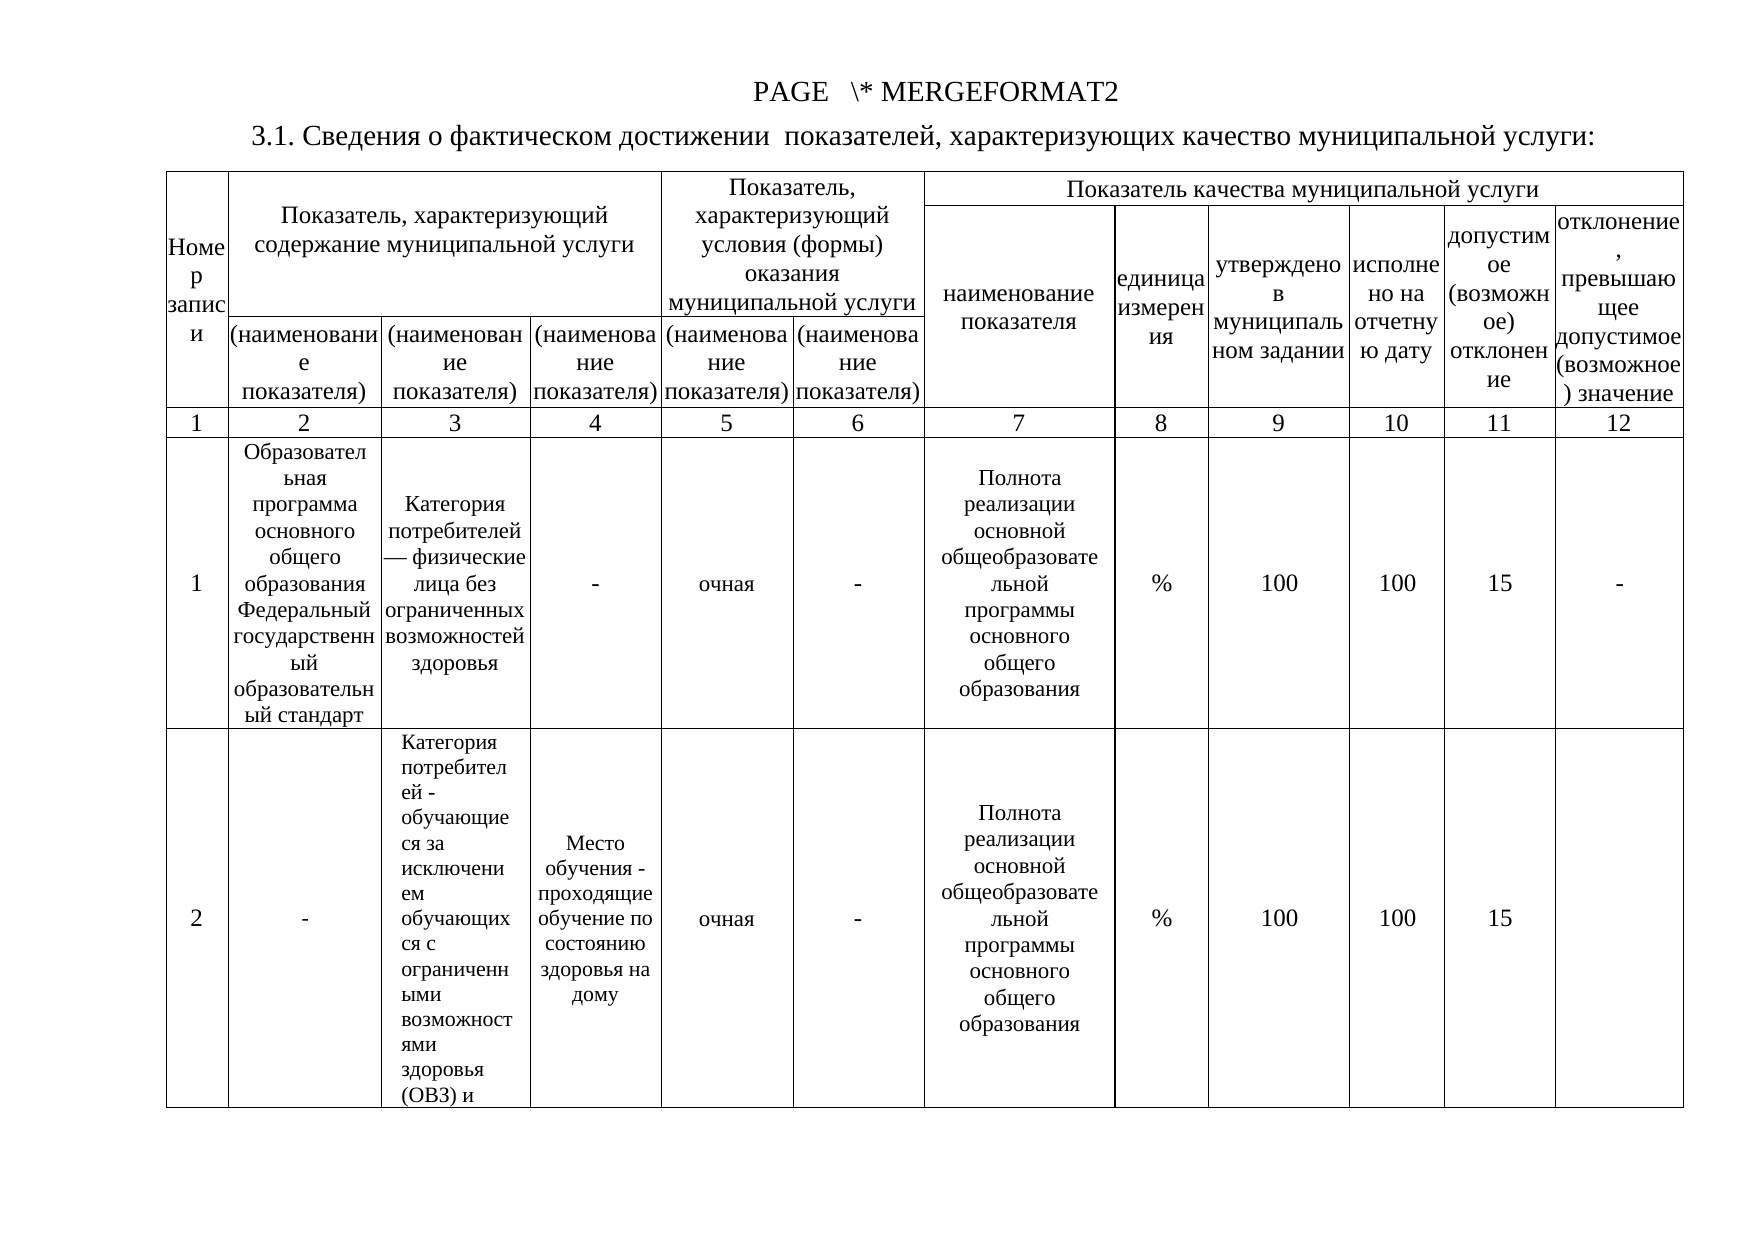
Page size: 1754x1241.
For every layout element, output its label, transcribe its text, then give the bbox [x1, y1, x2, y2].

table_cell наименование показателя [925, 206, 1114, 407]
table_cell Образовательная программа основного общего образования Федеральный государственный образовательный стандарт [229, 438, 381, 728]
table_cell [1556, 729, 1683, 1107]
table_header Номер записи [167, 172, 228, 407]
table_cell 6 [794, 408, 924, 437]
table_cell (наименование показателя) [662, 317, 793, 407]
table_cell 15 [1445, 729, 1555, 1107]
table_cell - [531, 438, 661, 728]
table_cell - [229, 729, 381, 1107]
table_cell (наименование показателя) [794, 317, 924, 407]
table_cell допустимое (возможное) отклонение [1445, 206, 1555, 407]
table_cell 3 [382, 408, 530, 437]
table_cell 100 [1350, 438, 1444, 728]
table_header Показатель качества муниципальной услуги [925, 172, 1683, 205]
table_cell 1 [167, 438, 228, 728]
table_cell 8 [1116, 408, 1208, 437]
table_cell единица измерения [1116, 206, 1208, 407]
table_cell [925, 729, 1114, 1107]
table_cell - [1556, 438, 1683, 728]
text 3.1. Сведения о фактическом достижении показателей, характеризующих качество муниципальной услуги: [177, 118, 1695, 152]
table_cell (наименование показателя) [531, 317, 661, 407]
table_header Показатель, характеризующий содержание муниципальной услуги [229, 172, 661, 316]
table_cell - [794, 729, 924, 1107]
table_cell % [1116, 729, 1208, 1107]
table_cell 2 [167, 729, 228, 1107]
table_cell (наименование показателя) [229, 317, 381, 407]
table_cell 2 [229, 408, 381, 437]
table_cell 11 [1445, 408, 1555, 437]
table_cell 12 [1556, 408, 1683, 437]
table_cell 15 [1445, 438, 1555, 728]
table_cell исполнено на отчетную дату [1350, 206, 1444, 407]
table_cell (наименование показателя) [382, 317, 530, 407]
table_cell Категория потребителей — физические лица без ограниченных возможностей здоровья [382, 438, 530, 728]
table_cell отклонение, превышающее допустимое (возможное) значение [1556, 206, 1683, 407]
table_cell 10 [1350, 408, 1444, 437]
table_cell 7 [925, 408, 1114, 437]
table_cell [382, 729, 530, 1107]
table_cell 1 [167, 408, 228, 437]
table_cell % [1116, 438, 1208, 728]
table_cell 100 [1209, 438, 1349, 728]
table_cell очная [662, 729, 793, 1107]
table_cell 100 [1350, 729, 1444, 1107]
table_header Показатель, характеризующий условия (формы) оказания муниципальной услуги [662, 172, 924, 316]
table_cell 9 [1209, 408, 1349, 437]
table_cell 5 [662, 408, 793, 437]
table_cell 4 [531, 408, 661, 437]
table_cell утверждено в муниципальном задании [1209, 206, 1349, 407]
table_cell очная [662, 438, 793, 728]
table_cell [531, 729, 661, 1107]
table_cell - [794, 438, 924, 728]
table_cell 100 [1209, 729, 1349, 1107]
table_cell Полнота реализации основной общеобразовательной программы основного общего образования [925, 438, 1114, 728]
